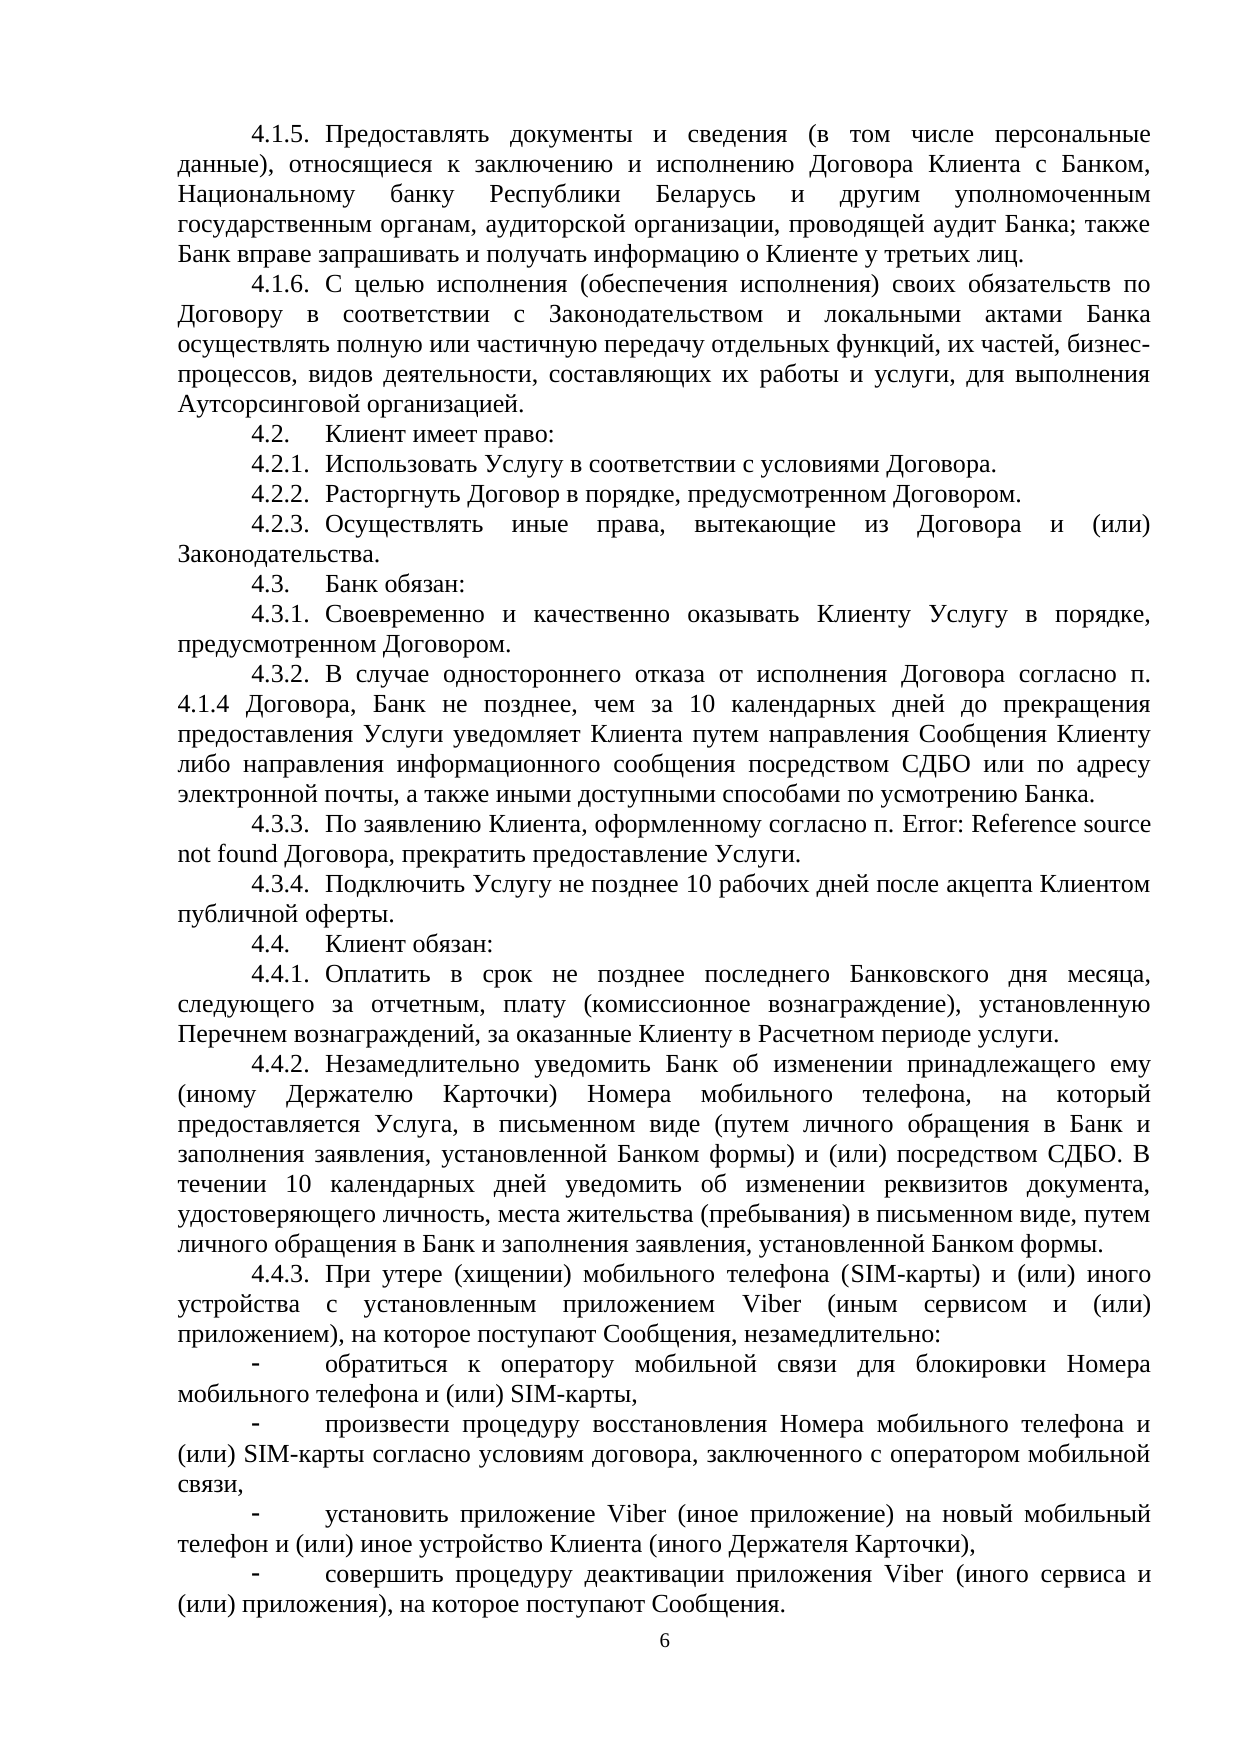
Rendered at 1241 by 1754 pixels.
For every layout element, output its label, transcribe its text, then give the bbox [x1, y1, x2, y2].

list Незамедлительно уведомить Банк об изменении принадлежащего ему (иному Держателю Карточки) Номера мобильного телефона, на который предоставляется Услуга, в письменном виде (путем личного обращения в Банк и заполнения заявления, установленной Банком формы) и (или) посредством СДБО. В течении 10 календарных дней уведомить об изменении реквизитов документа, удостоверяющего личность, места жительства (пребывания) в письменном виде, путем личного обращения в Банк и заполнения заявления, установленной Банком формы. [177, 1048, 1152, 1258]
list Предоставлять документы и сведения (в том числе персональные данные), относящиеся к заключению и исполнению Договора Клиента с Банком, Национальному банку Республики Беларусь и другим уполномоченным государственным органам, аудиторской организации, проводящей аудит Банка; также Банк вправе запрашивать и получать информацию о Клиенте у третьих лиц. [177, 118, 1152, 268]
list обратиться к оператору мобильной связи для блокировки Номера мобильного телефона и (или) SIM-карты, [177, 1348, 1152, 1408]
list установить приложение Viber (иное приложение) на новый мобильный телефон и (или) иное устройство Клиента (иного Держателя Карточки), [177, 1498, 1152, 1558]
list Оплатить в срок не позднее последнего Банковского дня месяца, следующего за отчетным, плату (комиссионное вознаграждение), установленную Перечнем вознаграждений, за оказанные Клиенту в Расчетном периоде услуги. [177, 958, 1152, 1048]
list Подключить Услугу не позднее 10 рабочих дней после акцепта Клиентом публичной оферты. [177, 868, 1152, 928]
list Банк обязан: [177, 568, 1152, 598]
list совершить процедуру деактивации приложения Viber (иного сервиса и (или) приложения), на которое поступают Сообщения. [177, 1558, 1152, 1618]
list произвести процедуру восстановления Номера мобильного телефона и (или) SIM-карты согласно условиям договора, заключенного с оператором мобильной связи, [177, 1408, 1152, 1498]
list Осуществлять иные права, вытекающие из Договора и (или) Законодательства. [177, 508, 1152, 568]
list В случае одностороннего отказа от исполнения Договора согласно п. 4.1.4 Договора, Банк не позднее, чем за 10 календарных дней до прекращения предоставления Услуги уведомляет Клиента путем направления Сообщения Клиенту либо направления информационного сообщения посредством СДБО или по адресу электронной почты, а также иными доступными способами по усмотрению Банка. [177, 658, 1152, 808]
list Клиент имеет право: [177, 418, 1152, 448]
list При утере (хищении) мобильного телефона (SIM-карты) и (или) иного устройства с установленным приложением Viber (иным сервисом и (или) приложением), на которое поступают Сообщения, незамедлительно: [177, 1258, 1152, 1348]
list Расторгнуть Договор в порядке, предусмотренном Договором. [177, 478, 1152, 508]
list С целью исполнения (обеспечения исполнения) своих обязательств по Договору в соответствии с Законодательством и локальными актами Банка осуществлять полную или частичную передачу отдельных функций, их частей, бизнес-процессов, видов деятельности, составляющих их работы и услуги, для выполнения Аутсорсинговой организацией. [177, 268, 1152, 418]
list Использовать Услугу в соответствии с условиями Договора. [177, 448, 1152, 478]
list Своевременно и качественно оказывать Клиенту Услугу в порядке, предусмотренном Договором. [177, 598, 1152, 658]
list Клиент обязан: [177, 928, 1152, 958]
